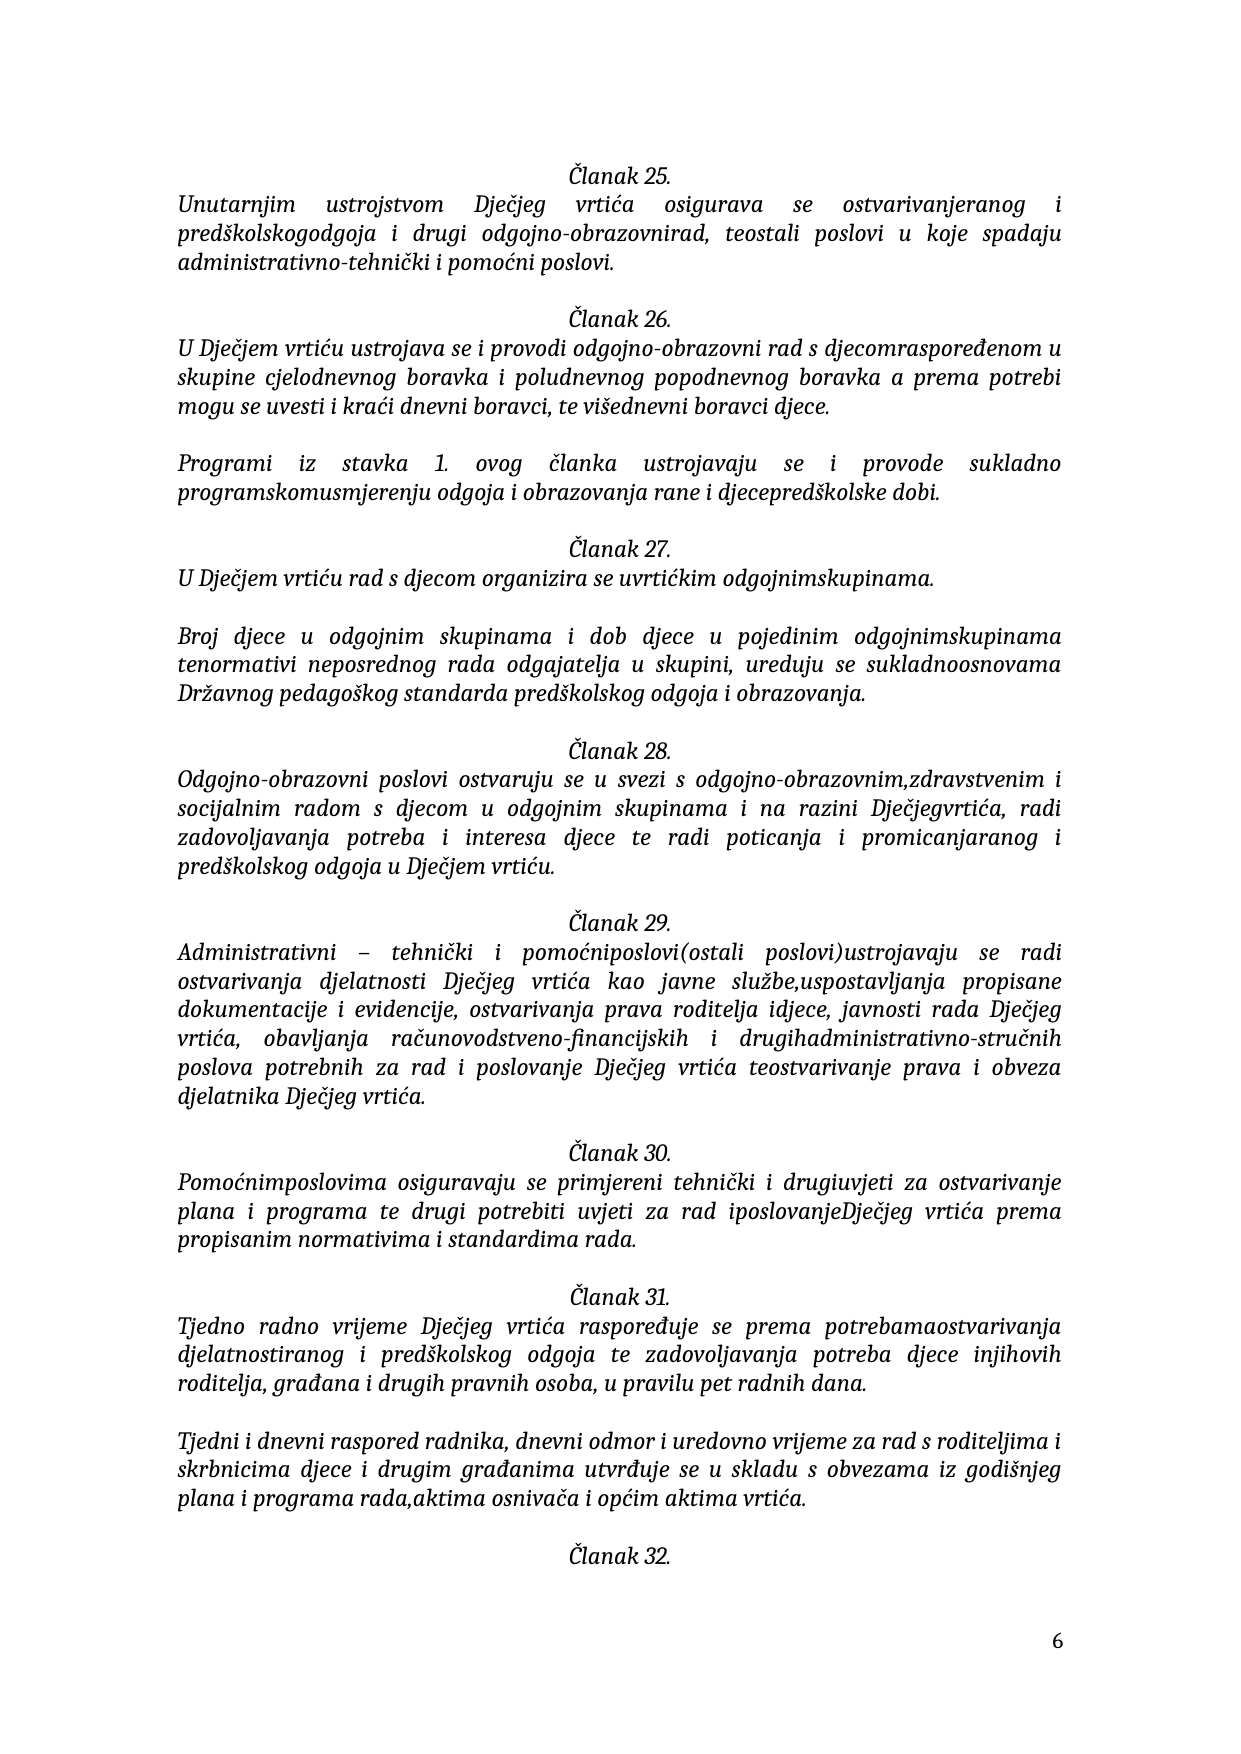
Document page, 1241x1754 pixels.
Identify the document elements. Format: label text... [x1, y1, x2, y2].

text Tjedni i dnevni raspored radnika, dnevni odmor i uredovno vrijeme za rad s roditeljima i skrbnicima djece i drugim građanima utvrđuje se u skladu s obvezama iz godišnjeg plana i programa rada,aktima osnivača i općim aktima vrtića. [177, 1427, 1063, 1513]
text Odgojno-obrazovni poslovi ostvaruju se u svezi s odgojno-obrazovnim,zdravstvenim i socijalnim radom s djecom u odgojnim skupinama i na razini Dječjegvrtića, radi zadovoljavanja potreba i interesa djece te radi poticanja i promicanjaranog i predškolskog odgoja u Dječjem vrtiću. [177, 765, 1063, 880]
text Članak 27. [177, 535, 1063, 564]
text Pomoćnimposlovima osiguravaju se primjereni tehnički i drugiuvjeti za ostvarivanje plana i programa te drugi potrebiti uvjeti za rad iposlovanjeDječjeg vrtića prema propisanim normativima i standardima rada. [177, 1168, 1063, 1254]
text Članak 28. [177, 737, 1063, 765]
text Članak 32. [177, 1542, 1063, 1570]
text U Dječjem vrtiću ustrojava se i provodi odgojno-obrazovni rad s djecomraspoređenom u skupine cjelodnevnog boravka i poludnevnog popodnevnog boravka a prema potrebi mogu se uvesti i kraći dnevni boravci, te višednevni boravci djece. [177, 334, 1063, 420]
text Programi iz stavka 1. ovog članka ustrojavaju se i provode sukladno programskomusmjerenju odgoja i obrazovanja rane i djecepredškolske dobi. [177, 449, 1063, 507]
text Administrativni – tehnički i pomoćniposlovi(ostali poslovi)ustrojavaju se radi ostvarivanja djelatnosti Dječjeg vrtića kao javne službe,uspostavljanja propisane dokumentacije i evidencije, ostvarivanja prava roditelja idjece, javnosti rada Dječjeg vrtića, obavljanja računovodstveno-financijskih i drugihadministrativno-stručnih poslova potrebnih za rad i poslovanje Dječjeg vrtića teostvarivanje prava i obveza djelatnika Dječjeg vrtića. [177, 938, 1063, 1110]
text Članak 25. [177, 162, 1063, 190]
text Broj djece u odgojnim skupinama i dob djece u pojedinim odgojnimskupinama tenormativi neposrednog rada odgajatelja u skupini, ureduju se sukladnoosnovama Državnog pedagoškog standarda predškolskog odgoja i obrazovanja. [177, 622, 1063, 708]
text Unutarnjim ustrojstvom Dječjeg vrtića osigurava se ostvarivanjeranog i predškolskogodgoja i drugi odgojno-obrazovnirad, teostali poslovi u koje spadaju administrativno-tehnički i pomoćni poslovi. [177, 190, 1063, 277]
text U Dječjem vrtiću rad s djecom organizira se uvrtićkim odgojnimskupinama. [177, 564, 1063, 593]
text Članak 31. [177, 1283, 1063, 1312]
text Članak 26. [177, 305, 1063, 334]
text Članak 29. [177, 909, 1063, 938]
text Članak 30. [177, 1139, 1063, 1168]
text Tjedno radno vrijeme Dječjeg vrtića raspoređuje se prema potrebamaostvarivanja djelatnostiranog i predškolskog odgoja te zadovoljavanja potreba djece injihovih roditelja, građana i drugih pravnih osoba, u pravilu pet radnih dana. [177, 1312, 1063, 1398]
